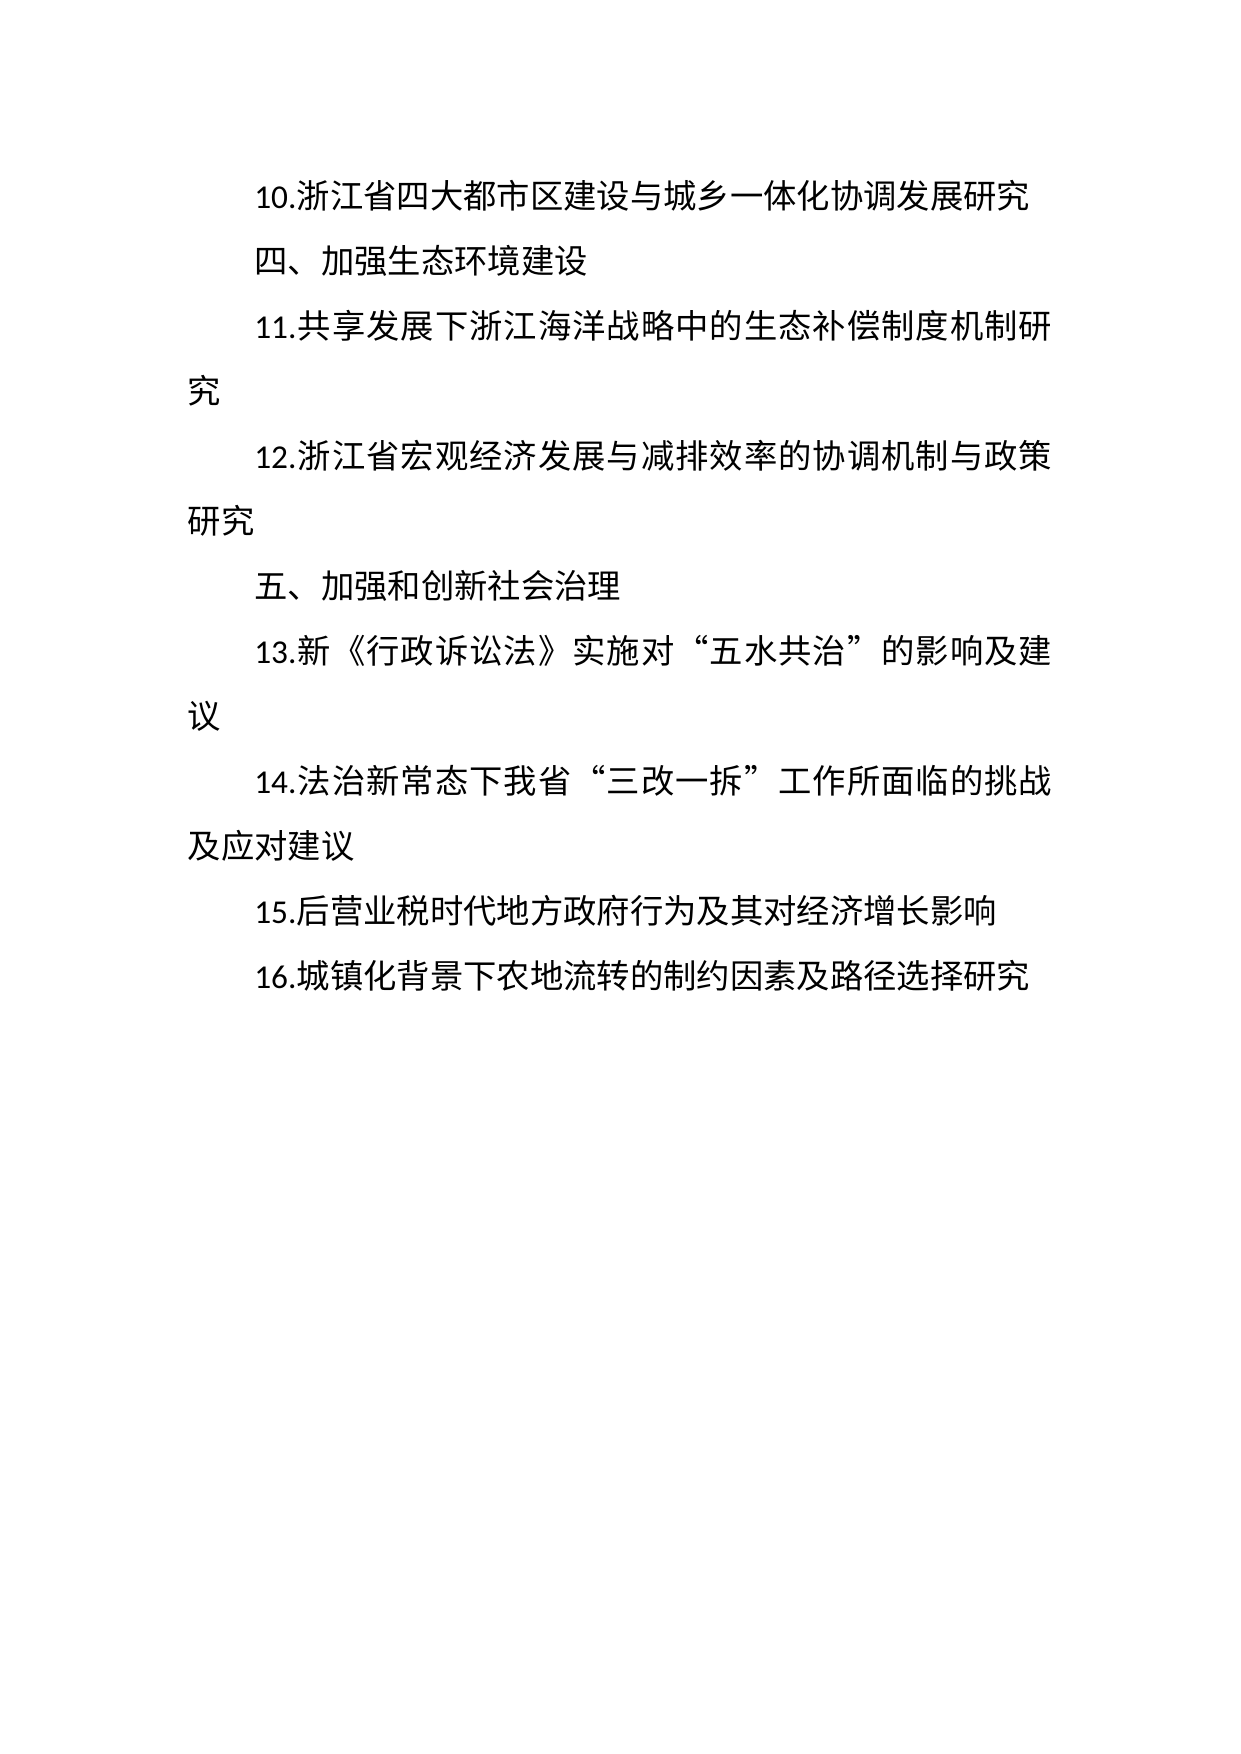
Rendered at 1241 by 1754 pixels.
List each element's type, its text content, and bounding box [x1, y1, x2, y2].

text 15.后营业税时代地方政府行为及其对经济增长影响 [187, 877, 1053, 942]
text 16.城镇化背景下农地流转的制约因素及路径选择研究 [187, 942, 1053, 1007]
text 四、加强生态环境建设 [187, 227, 1053, 292]
text 13.新《行政诉讼法》实施对“五水共治”的影响及建议 [187, 617, 1053, 747]
text 11.共享发展下浙江海洋战略中的生态补偿制度机制研究 [187, 292, 1053, 422]
text 五、加强和创新社会治理 [187, 552, 1053, 617]
text 10.浙江省四大都市区建设与城乡一体化协调发展研究 [187, 162, 1053, 227]
text 14.法治新常态下我省“三改一拆”工作所面临的挑战及应对建议 [187, 747, 1053, 877]
text 12.浙江省宏观经济发展与减排效率的协调机制与政策研究 [187, 422, 1053, 552]
